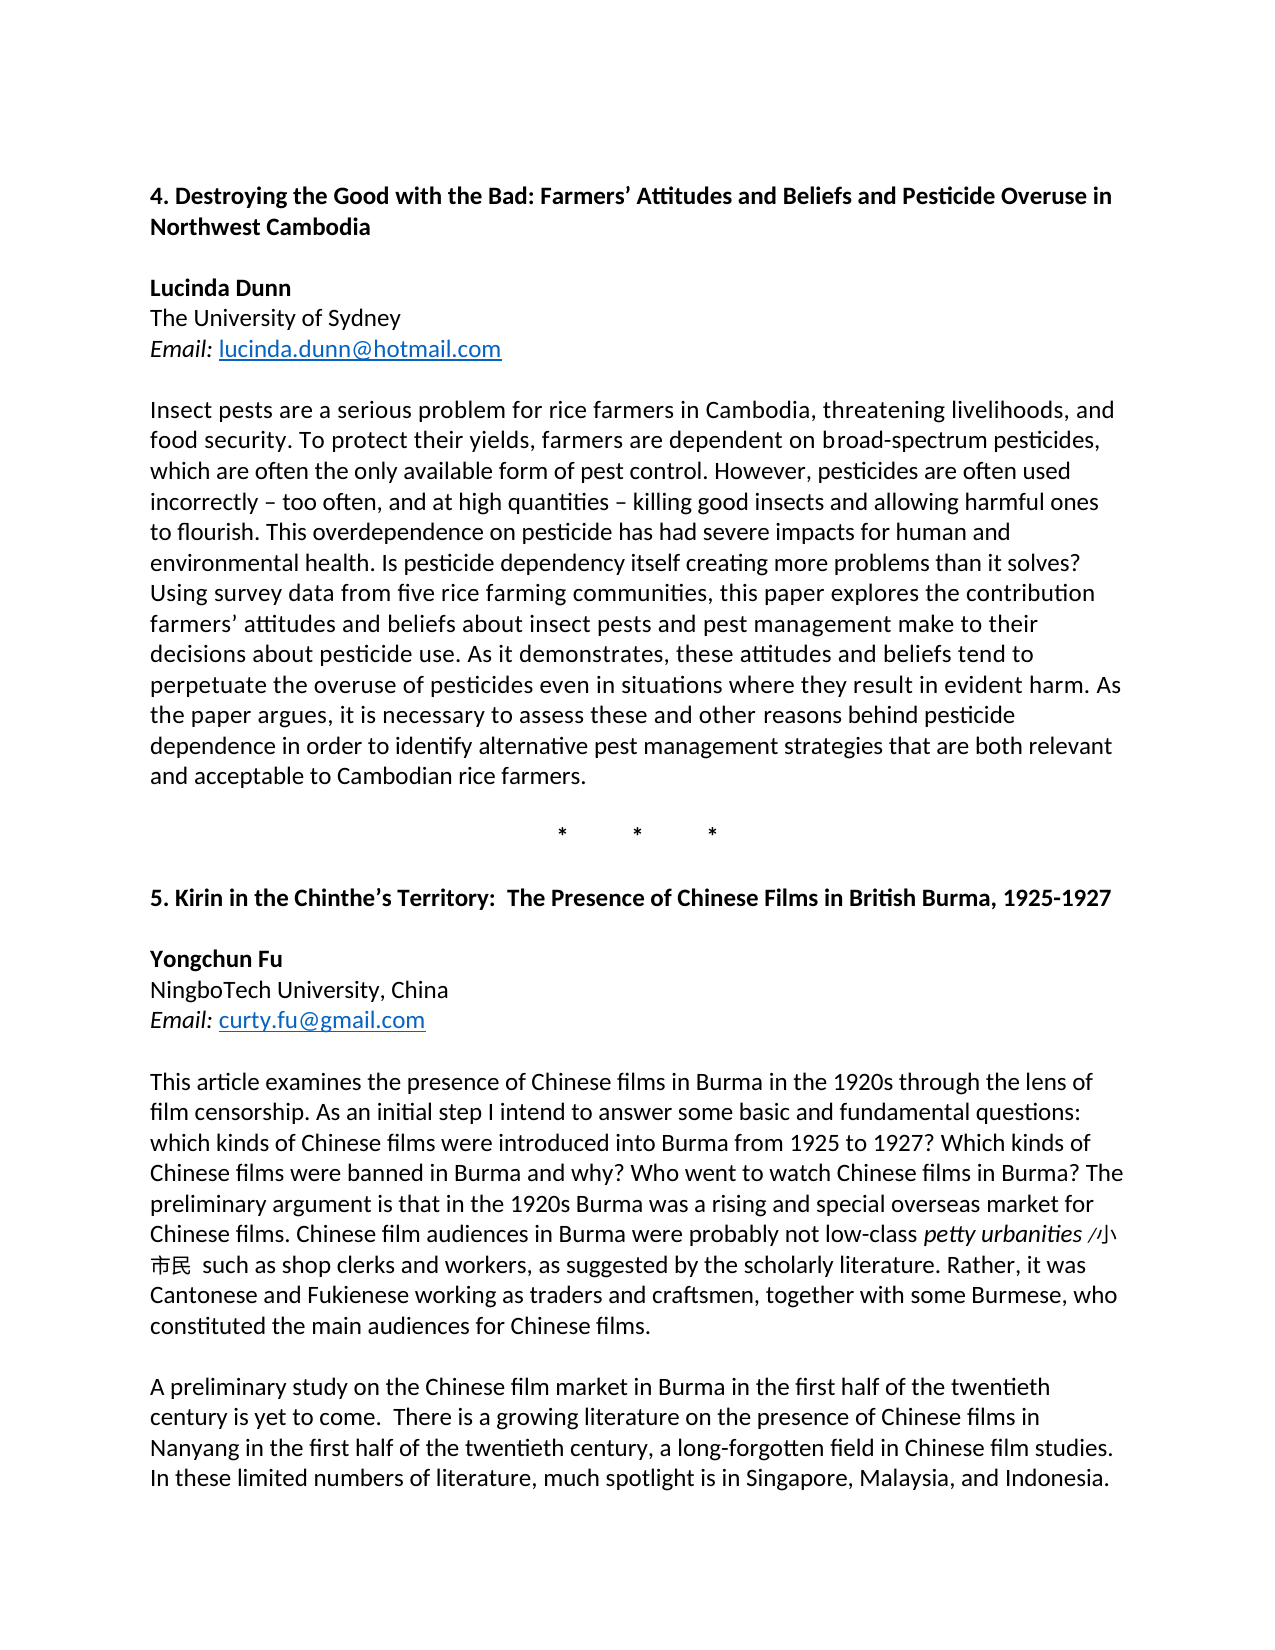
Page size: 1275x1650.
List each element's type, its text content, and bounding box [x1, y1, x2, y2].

text 4. Destroying the Good with the Bad: Farmers’ Attitudes and Beliefs and Pesticide Overuse in Northwest Cambodia [150, 181, 1125, 242]
text Email: lucinda.dunn@hotmail.com [150, 333, 1125, 364]
text 5. Kirin in the Chinthe’s Territory: The Presence of Chinese Films in British Burma, 1925-1927 [150, 882, 1125, 913]
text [150, 1371, 1125, 1493]
text This article examines the presence of Chinese films in Burma in the 1920s through the lens of film censorship. As an initial step I intend to answer some basic and fundamental questions: which kinds of Chinese films were introduced into Burma from 1925 to 1927? Which kinds of Chinese films were banned in Burma and why? Who went to watch Chinese films in Burma? The preliminary argument is that in the 1920s Burma was a rising and special overseas market for Chinese films. Chinese film audiences in Burma were probably not low-class petty urbanities /小市民 such as shop clerks and workers, as suggested by the scholarly literature. Rather, it was Cantonese and Fukienese working as traders and craftsmen, together with some Burmese, who constituted the main audiences for Chinese films. [150, 1066, 1125, 1340]
text * * * [150, 821, 1125, 852]
text Lucinda Dunn [150, 272, 1125, 303]
text Yongchun Fu NingboTech University, China Email: curty.fu@gmail.com [150, 943, 1125, 1035]
text The University of Sydney [150, 303, 1125, 333]
text Insect pests are a serious problem for rice farmers in Cambodia, threatening livelihoods, and food security. To protect their yields, farmers are dependent on broad-spectrum pesticides, which are often the only available form of pest control. However, pesticides are often used incorrectly – too often, and at high quantities – killing good insects and allowing harmful ones to flourish. This overdependence on pesticide has had severe impacts for human and environmental health. Is pesticide dependency itself creating more problems than it solves? Using survey data from five rice farming communities, this paper explores the contribution farmers’ attitudes and beliefs about insect pests and pest management make to their decisions about pesticide use. As it demonstrates, these attitudes and beliefs tend to perpetuate the overuse of pesticides even in situations where they result in evident harm. As the paper argues, it is necessary to assess these and other reasons behind pesticide dependence in order to identify alternative pest management strategies that are both relevant and acceptable to Cambodian rice farmers. [150, 394, 1125, 791]
